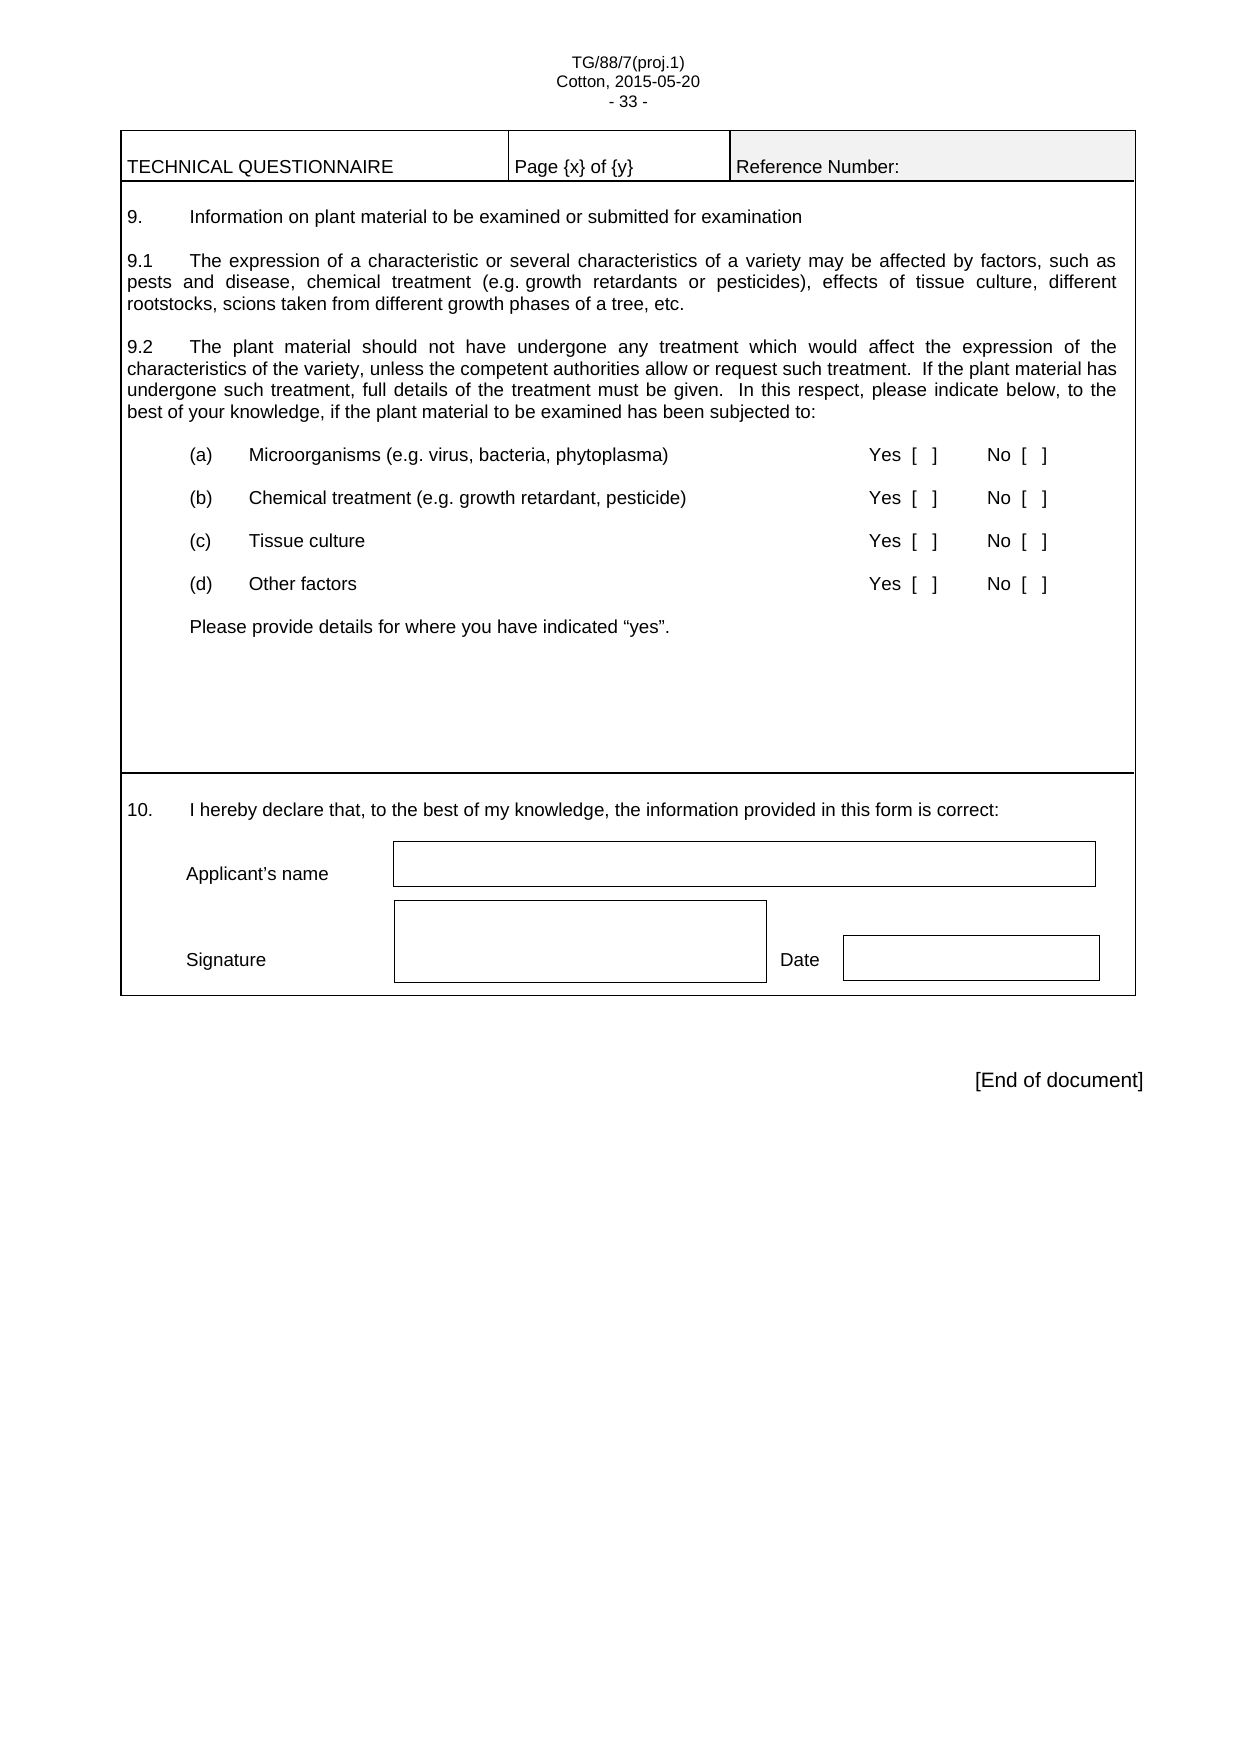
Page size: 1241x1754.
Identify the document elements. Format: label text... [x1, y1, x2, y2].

table_cell 9. Information on plant material to be examined or submitted for examination 9.1 The expression of a characteristic or several characteristics of a variety may be affected by factors, such as pests and disease, chemical treatment (e.g. growth retardants or pesticides), effects of tissue culture, different rootstocks, scions taken from different growth phases of a tree, etc. 9.2 The plant material should not have undergone any treatment which would affect the expression of the characteristics of the variety, unless the competent authorities allow or request such treatment. If the plant material has undergone such treatment, full details of the treatment must be given. In this respect, please indicate below, to the best of your knowledge, if the plant material to be examined has been subjected to: (a) Microorganisms (e.g. virus, bacteria, phytoplasma) Yes [ ] No [ ] (b) Chemical treatment (e.g. growth retardant, pesticide) Yes [ ] No [ ] (c) Tissue culture Yes [ ] No [ ] (d) Other factors Yes [ ] No [ ] Please provide details for where you have indicated “yes”. [122, 180, 1135, 772]
table_header TECHNICAL QUESTIONNAIRE [122, 131, 508, 180]
table_header Reference Number: [731, 131, 1135, 180]
table_header Page {x} of {y} [509, 131, 729, 180]
table_cell 10. I hereby declare that, to the best of my knowledge, the information provided in this form is correct: Applicant’s name Signature Date [122, 772, 1135, 995]
text [End of document] [112, 1068, 1144, 1092]
